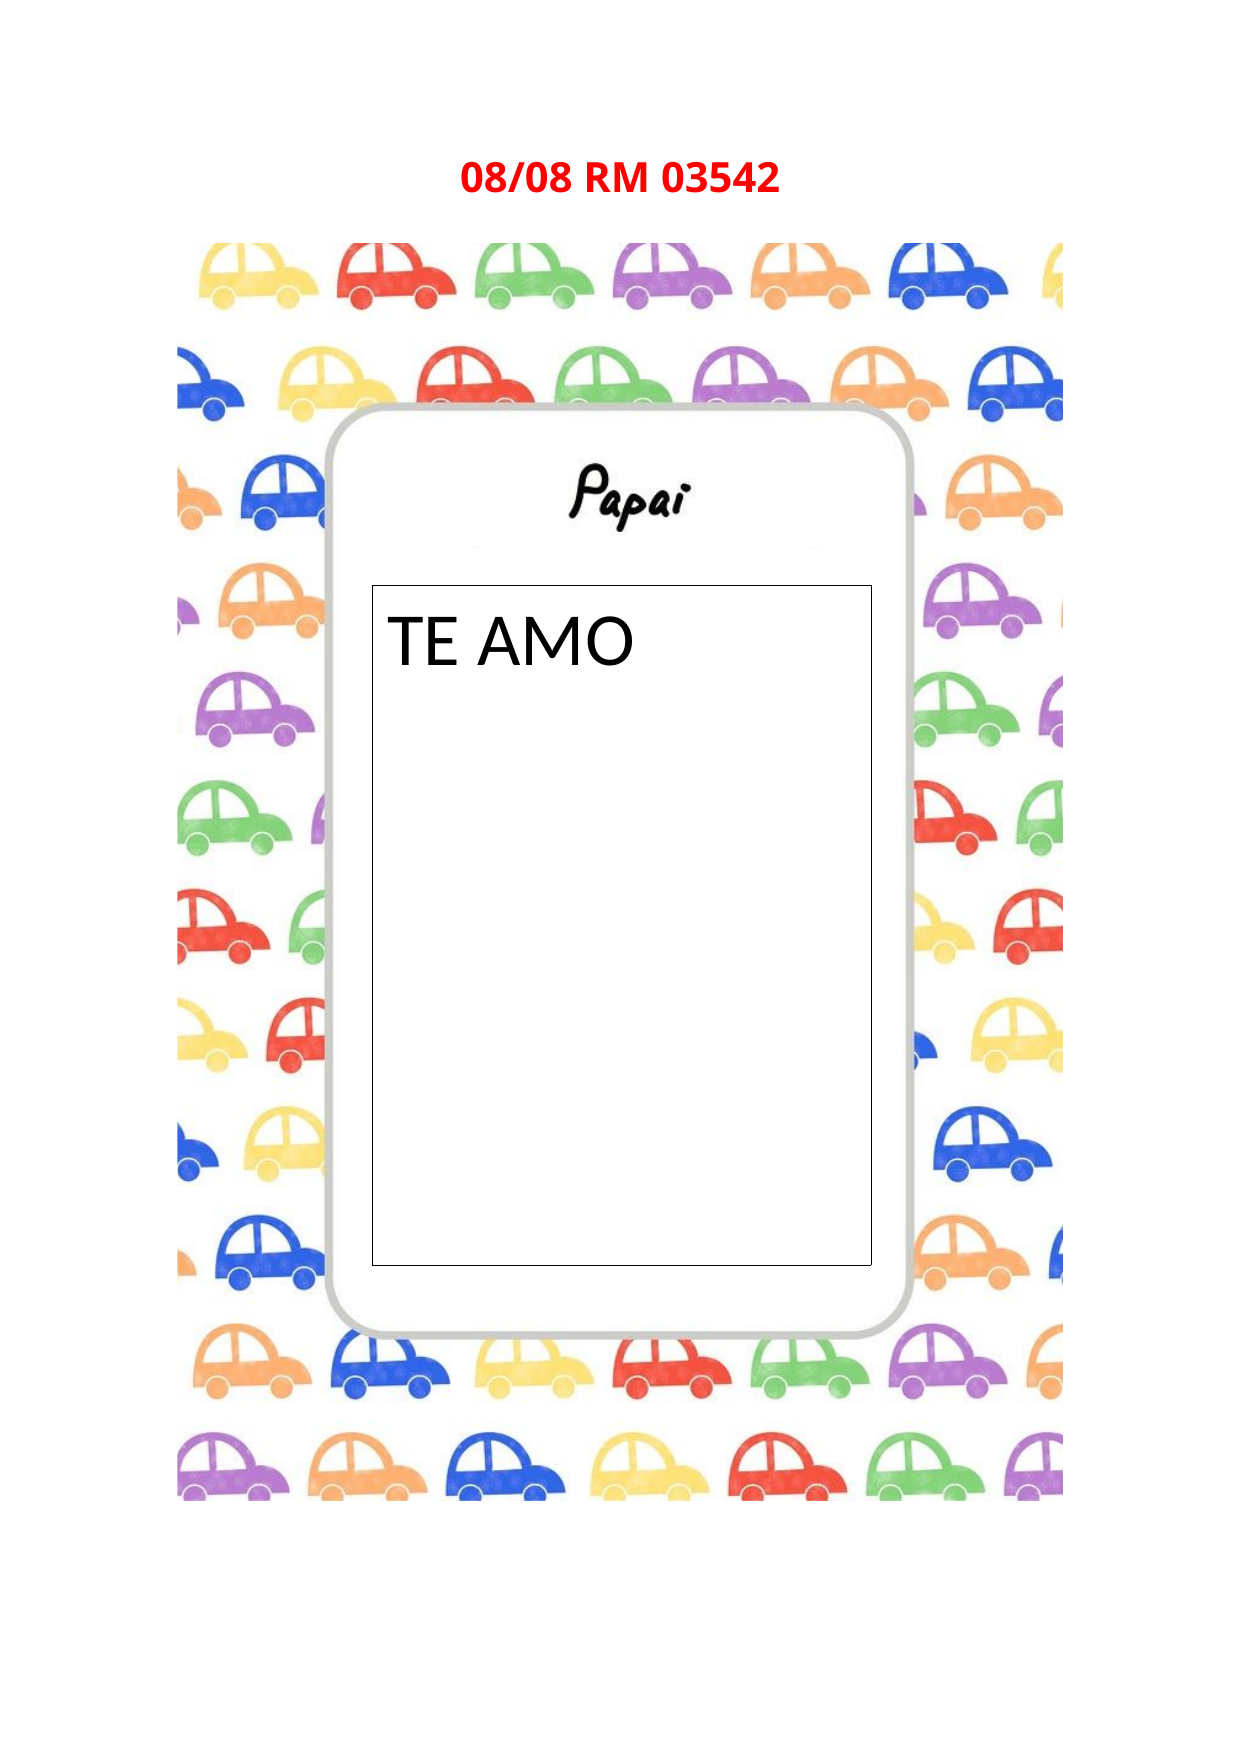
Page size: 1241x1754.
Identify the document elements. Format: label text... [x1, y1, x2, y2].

picture [177, 243, 1063, 1501]
text 08/08 RM 03542 [177, 148, 1063, 204]
